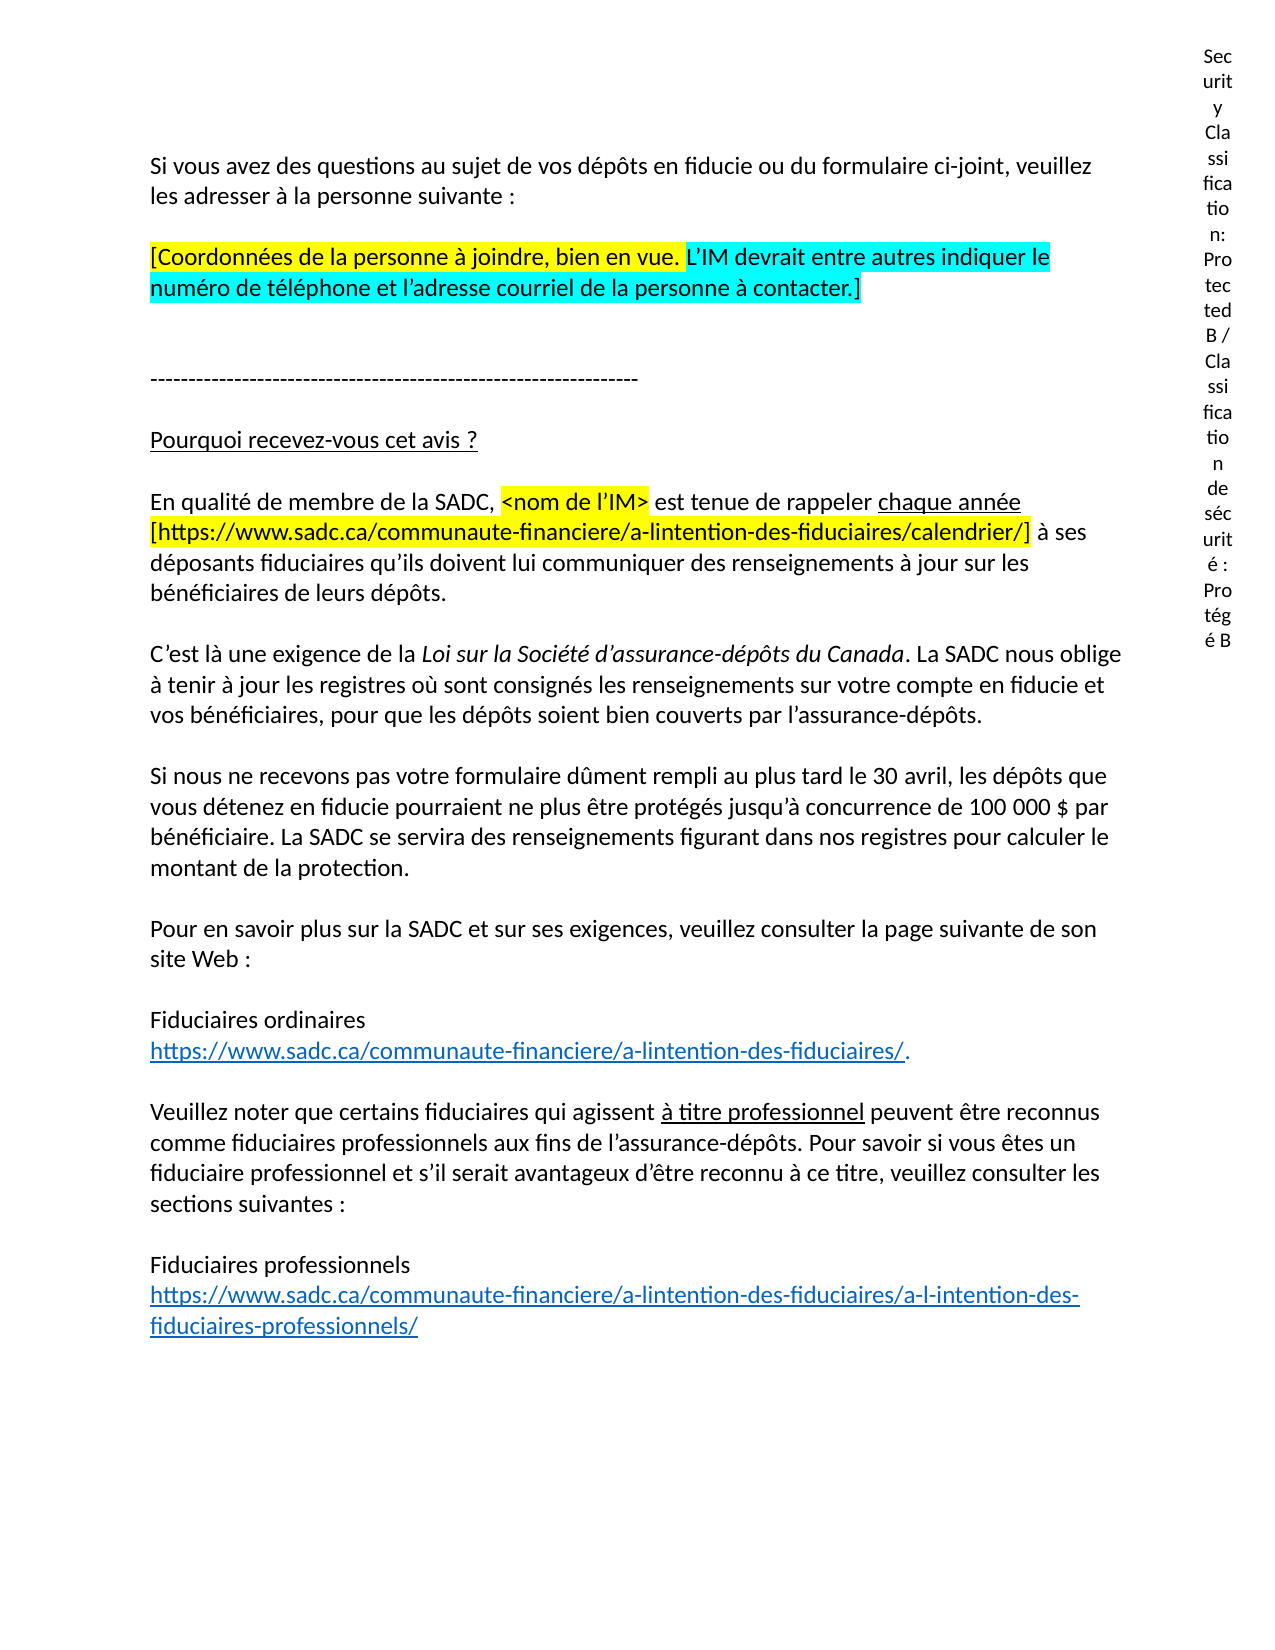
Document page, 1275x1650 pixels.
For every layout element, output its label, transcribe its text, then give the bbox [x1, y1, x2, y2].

text C’est là une exigence de la Loi sur la Société d’assurance-dépôts du Canada. La SADC nous oblige à tenir à jour les registres où sont consignés les renseignements sur votre compte en fiducie et vos bénéficiaires, pour que les dépôts soient bien couverts par l’assurance-dépôts. [150, 638, 1125, 730]
text [Coordonnées de la personne à joindre, bien en vue. L’IM devrait entre autres indiquer le numéro de téléphone et l’adresse courriel de la personne à contacter.] [861, 242, 1125, 303]
text Si vous avez des questions au sujet de vos dépôts en fiducie ou du formulaire ci-joint, veuillez les adresser à la personne suivante : [150, 150, 1125, 211]
text https://www.sadc.ca/communaute-financiere/a-lintention-des-fiduciaires/a-l-intention-des-fiduciaires-professionnels/ [150, 1279, 1125, 1340]
text En qualité de membre de la SADC, <nom de l’IM> est tenue de rappeler chaque année [https://www.sadc.ca/communaute-financiere/a-lintention-des-fiduciaires/calendrier/] à ses déposants fiduciaires qu’ils doivent lui communiquer des renseignements à jour sur les bénéficiaires de leurs dépôts. [150, 486, 1125, 608]
text Fiduciaires ordinaires [150, 1004, 1125, 1035]
text Pour en savoir plus sur la SADC et sur ses exigences, veuillez consulter la page suivante de son site Web : [150, 913, 1125, 974]
text Si nous ne recevons pas votre formulaire dûment rempli au plus tard le 30 avril, les dépôts que vous détenez en fiducie pourraient ne plus être protégés jusqu’à concurrence de 100 000 $ par bénéficiaire. La SADC se servira des renseignements figurant dans nos registres pour calculer le montant de la protection. [150, 760, 1125, 882]
text Pourquoi recevez-vous cet avis ? [150, 425, 1125, 455]
text ---------------------------------------------------------------- [150, 364, 1125, 394]
text Fiduciaires professionnels [150, 1249, 1125, 1279]
text https://www.sadc.ca/communaute-financiere/a-lintention-des-fiduciaires/. [150, 1035, 1125, 1066]
text Veuillez noter que certains fiduciaires qui agissent à titre professionnel peuvent être reconnus comme fiduciaires professionnels aux fins de l’assurance-dépôts. Pour savoir si vous êtes un fiduciaire professionnel et s’il serait avantageux d’être reconnu à ce titre, veuillez consulter les sections suivantes : [150, 1096, 1125, 1218]
